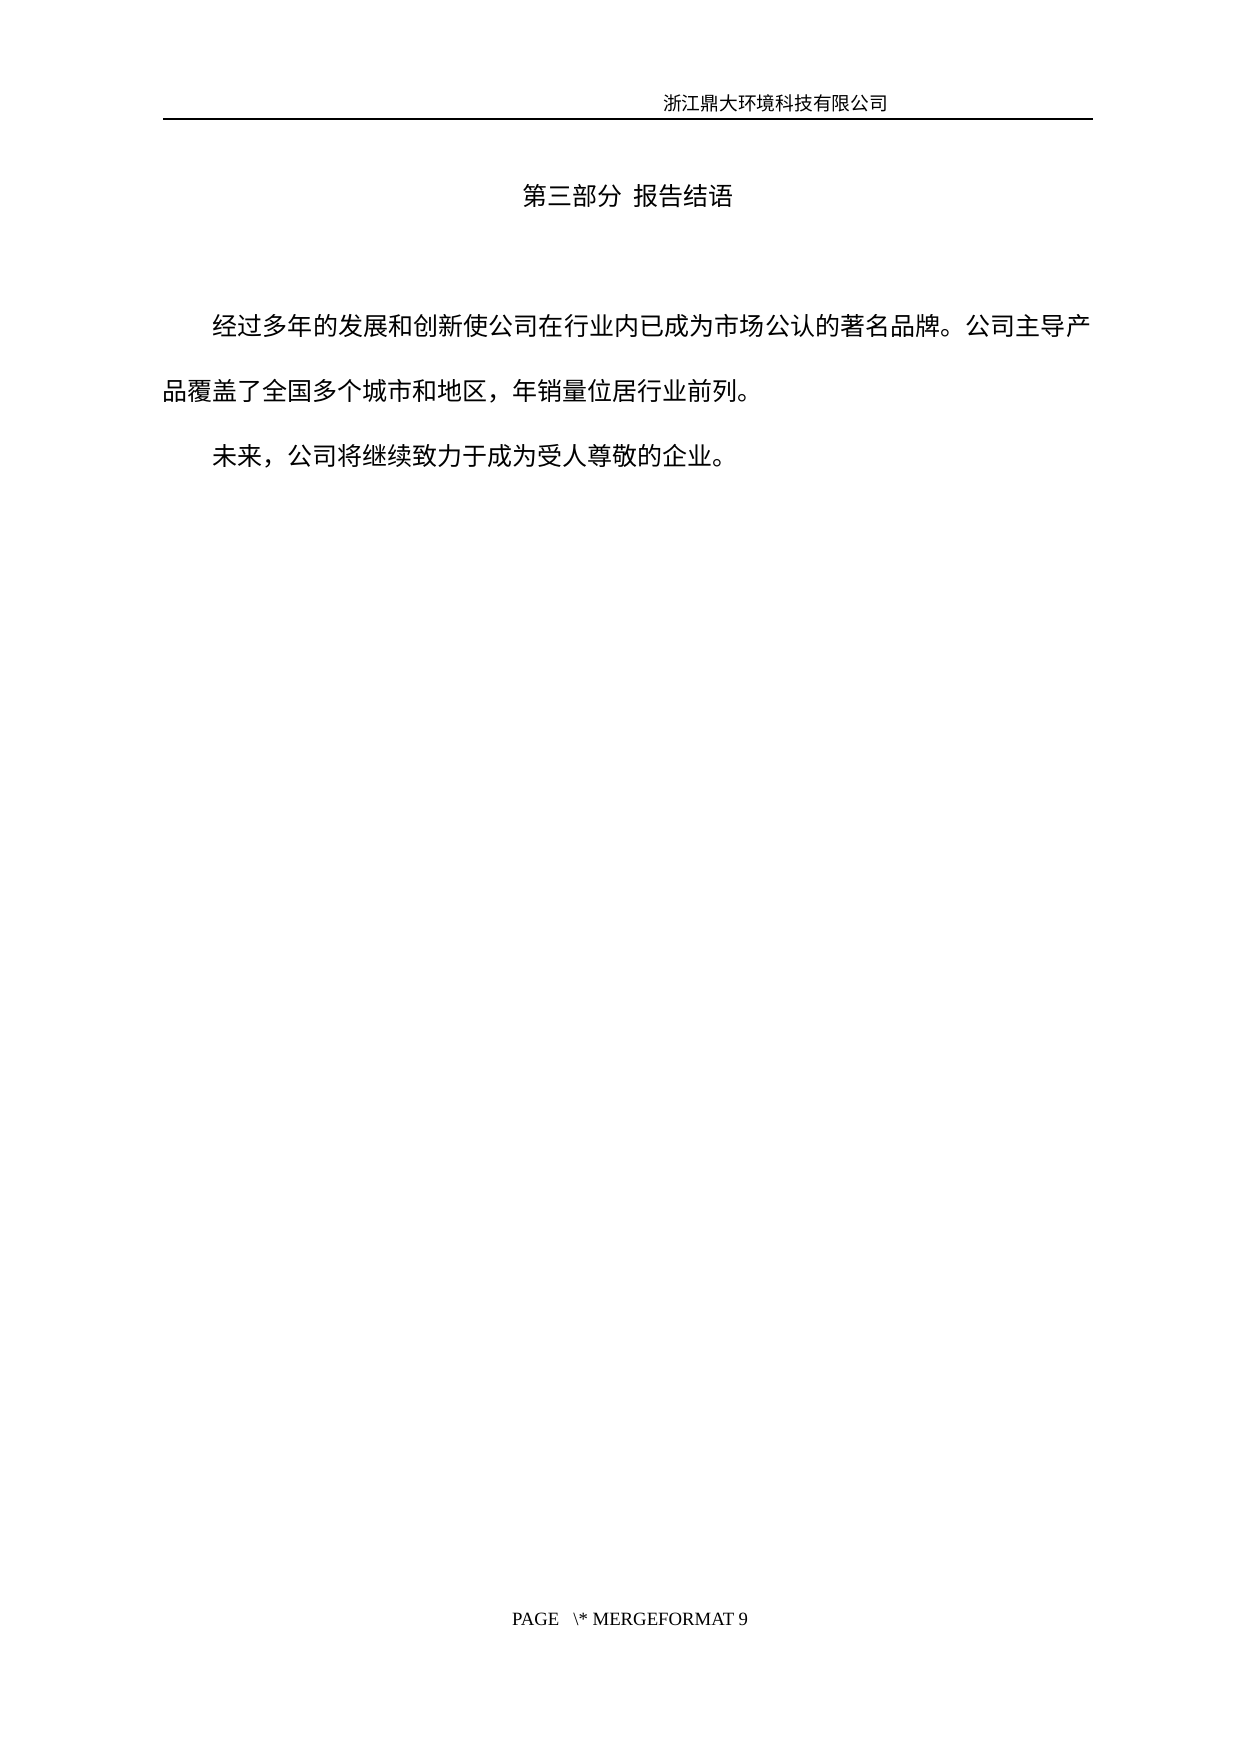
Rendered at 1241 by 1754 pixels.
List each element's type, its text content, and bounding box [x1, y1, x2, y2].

text 经过多年的发展和创新使公司在行业内已成为市场公认的著名品牌。公司主导产品覆盖了全国多个城市和地区，年销量位居行业前列。 [162, 292, 1093, 422]
text 第三部分 报告结语 [162, 162, 1093, 227]
text 未来，公司将继续致力于成为受人尊敬的企业。 [162, 422, 1093, 487]
